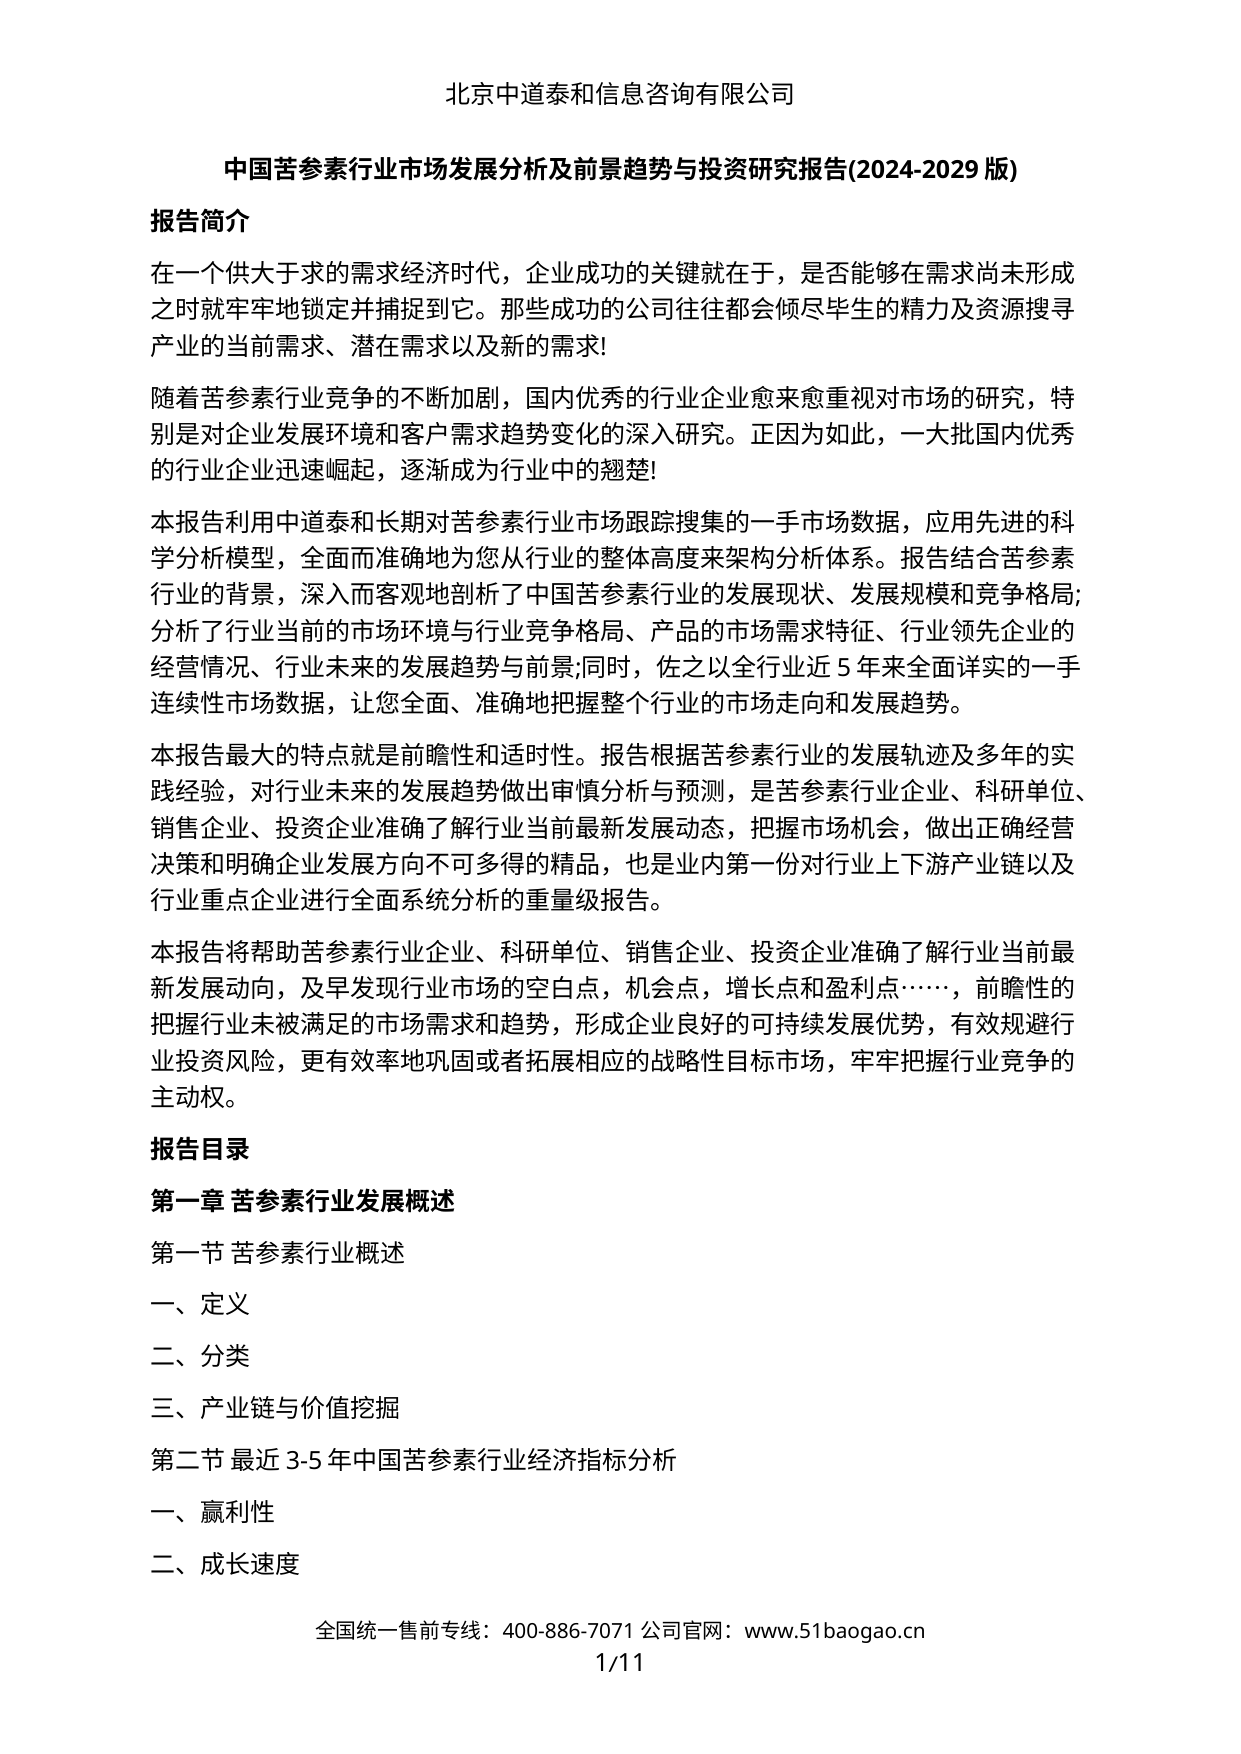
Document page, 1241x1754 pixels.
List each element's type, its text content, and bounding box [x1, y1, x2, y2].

text 二、成长速度 [150, 1544, 1090, 1581]
text 一、赢利性 [150, 1492, 1090, 1529]
text 本报告利用中道泰和长期对苦参素行业市场跟踪搜集的一手市场数据，应用先进的科学分析模型，全面而准确地为您从行业的整体高度来架构分析体系。报告结合苦参素行业的背景，深入而客观地剖析了中国苦参素行业的发展现状、发展规模和竞争格局;分析了行业当前的市场环境与行业竞争格局、产品的市场需求特征、行业领先企业的经营情况、行业未来的发展趋势与前景;同时，佐之以全行业近5年来全面详实的一手连续性市场数据，让您全面、准确地把握整个行业的市场走向和发展趋势。 [150, 502, 1090, 720]
text 三、产业链与价值挖掘 [150, 1389, 1090, 1425]
text 二、分类 [150, 1337, 1090, 1373]
text 在一个供大于求的需求经济时代，企业成功的关键就在于，是否能够在需求尚未形成之时就牢牢地锁定并捕捉到它。那些成功的公司往往都会倾尽毕生的精力及资源搜寻产业的当前需求、潜在需求以及新的需求! [150, 254, 1090, 362]
text 随着苦参素行业竞争的不断加剧，国内优秀的行业企业愈来愈重视对市场的研究，特别是对企业发展环境和客户需求趋势变化的深入研究。正因为如此，一大批国内优秀的行业企业迅速崛起，逐渐成为行业中的翘楚! [150, 378, 1090, 487]
text 第一章 苦参素行业发展概述 [150, 1181, 1090, 1217]
text 本报告最大的特点就是前瞻性和适时性。报告根据苦参素行业的发展轨迹及多年的实践经验，对行业未来的发展趋势做出审慎分析与预测，是苦参素行业企业、科研单位、销售企业、投资企业准确了解行业当前最新发展动态，把握市场机会，做出正确经营决策和明确企业发展方向不可多得的精品，也是业内第一份对行业上下游产业链以及行业重点企业进行全面系统分析的重量级报告。 [150, 736, 1090, 917]
text 本报告将帮助苦参素行业企业、科研单位、销售企业、投资企业准确了解行业当前最新发展动向，及早发现行业市场的空白点，机会点，增长点和盈利点……，前瞻性的把握行业未被满足的市场需求和趋势，形成企业良好的可持续发展优势，有效规避行业投资风险，更有效率地巩固或者拓展相应的战略性目标市场，牢牢把握行业竞争的主动权。 [150, 932, 1090, 1114]
text 中国苦参素行业市场发展分析及前景趋势与投资研究报告(2024-2029版) [150, 150, 1090, 186]
text 报告目录 [150, 1129, 1090, 1166]
text 第二节 最近3-5年中国苦参素行业经济指标分析 [150, 1441, 1090, 1477]
text 第一节 苦参素行业概述 [150, 1233, 1090, 1269]
text 一、定义 [150, 1285, 1090, 1321]
text 报告简介 [150, 202, 1090, 238]
